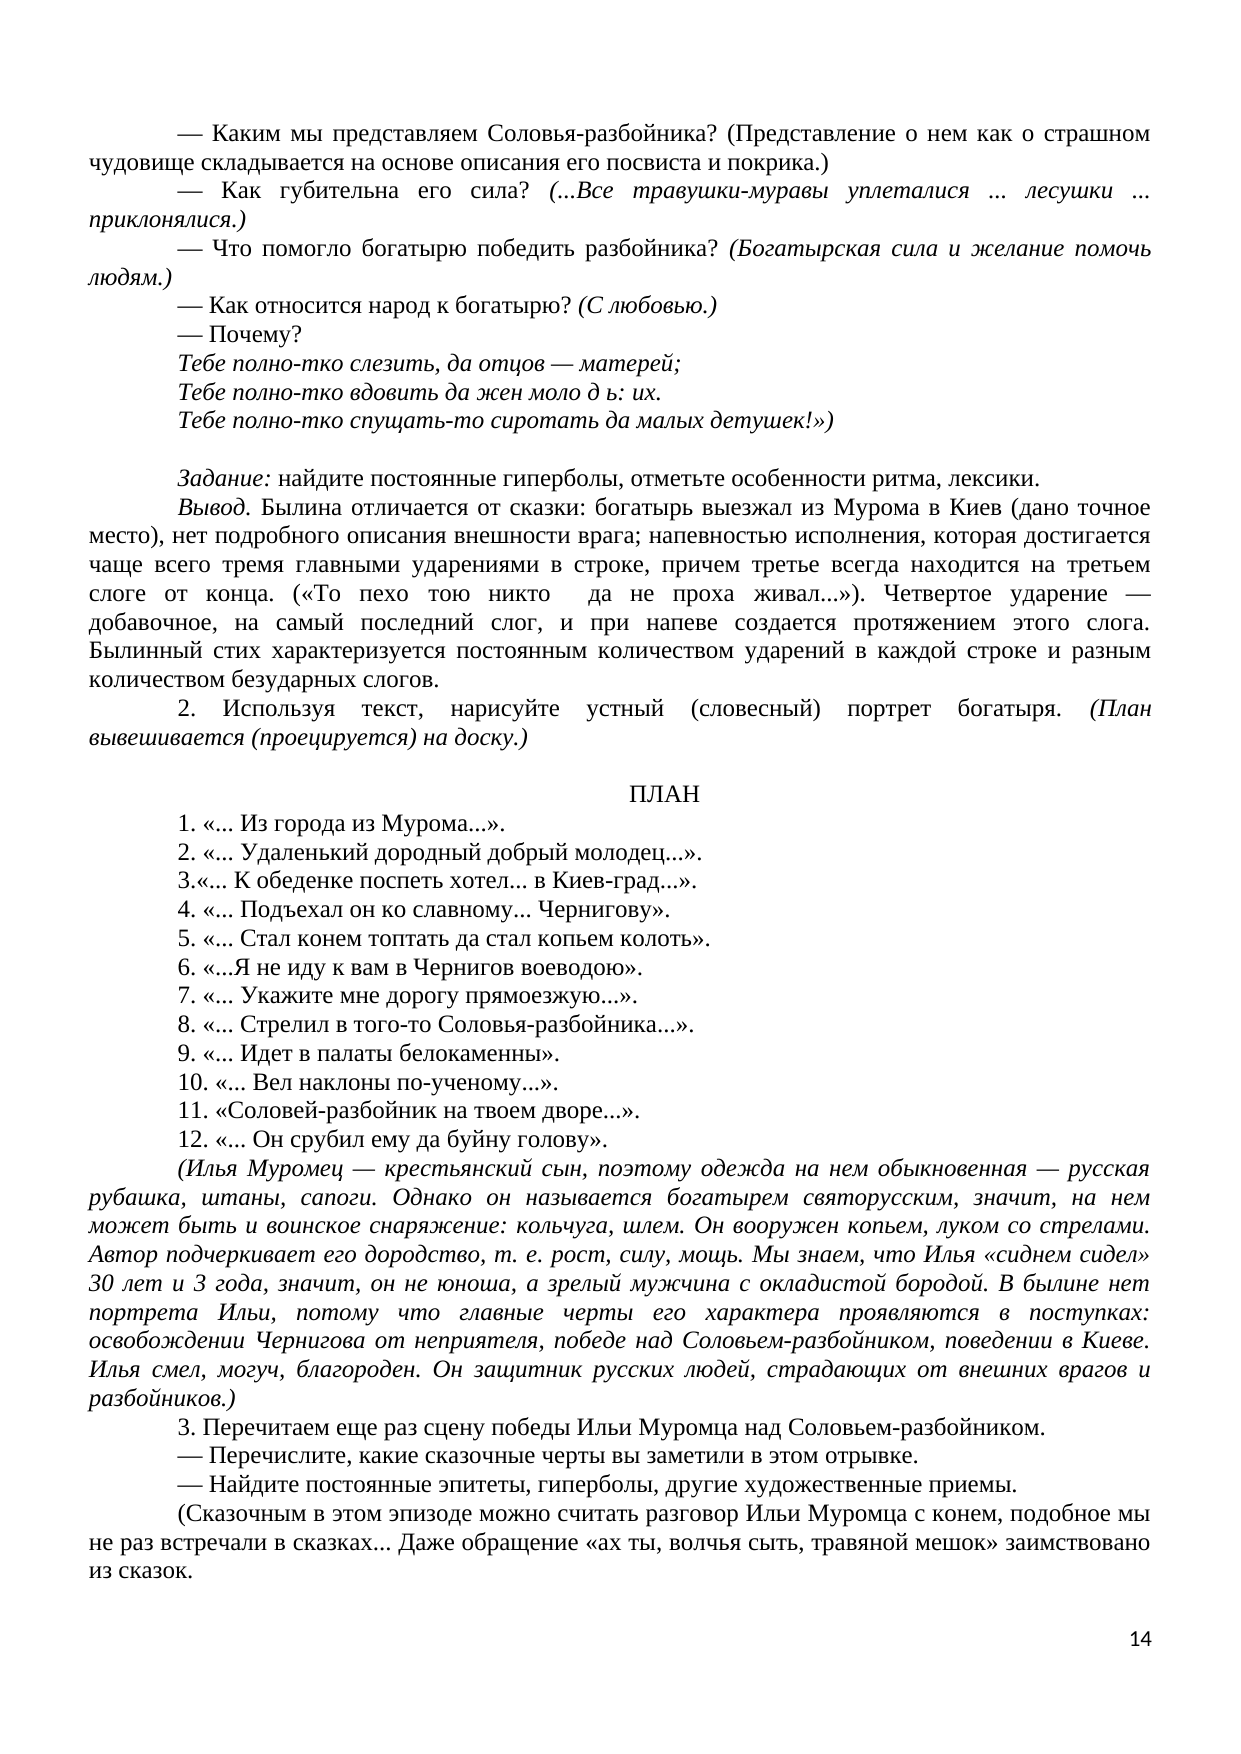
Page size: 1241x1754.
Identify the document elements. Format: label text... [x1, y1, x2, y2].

text ПЛАН [89, 779, 1152, 808]
text 11. «Соловей-разбойник на твоем дворе...». [89, 1096, 1152, 1124]
text 6. «...Я не иду к вам в Чернигов воеводою». [89, 952, 1152, 981]
text 3. Перечитаем еще раз сцену победы Ильи Муромца над Соловьем-разбойником. [89, 1412, 1152, 1441]
text 7. «... Укажите мне дорогу прямоезжую...». [89, 981, 1152, 1009]
text 12. «... Он срубил ему да буйну голову». [89, 1124, 1152, 1153]
text — Что помогло богатырю победить разбойника? (Богатырская сила и желание помочь людям.) [89, 233, 1152, 291]
text — Как относится народ к богатырю? (С любовью.) [89, 291, 1152, 319]
text 2. Используя текст, нарисуйте устный (словесный) портрет богатыря. (План вывешивается (проецируется) на доску.) [89, 693, 1152, 751]
text Тебе полно-тко вдовить да жен моло д ь: их. [89, 377, 1152, 406]
text Тебе полно-тко слезить, да отцов — матерей; [89, 348, 1152, 377]
text 10. «... Вел наклоны по-ученому...». [89, 1067, 1152, 1096]
text 1. «... Из города из Мурома...». [89, 808, 1152, 837]
text — Перечислите, какие сказочные черты вы заметили в этом отрывке. [89, 1441, 1152, 1469]
text Вывод. Былина отличается от сказки: богатырь выезжал из Мурома в Киев (дано точное место), нет подробного описания внешности врага; напевностью исполнения, которая достигается чаще всего тремя главными ударениями в строке, причем третье всегда находится на третьем слоге от конца. («То пехотою никто да не прохаживал...»). Четвертое ударение — добавочное, на самый последний слог, и при напеве создается протяжением этого слога. Былинный стих характеризуется постоянным количеством ударений в каждой строке и разным количеством безударных слогов. [89, 492, 1152, 693]
text — Почему? [89, 319, 1152, 348]
text 4. «... Подъехал он ко славному... Чернигову». [89, 894, 1152, 923]
text 5. «... Стал конем топтать да стал копьем колоть». [89, 923, 1152, 952]
text 9. «... Идет в палаты белокаменны». [89, 1038, 1152, 1067]
text Тебе полно-тко спущать-то сиротать да малых детушек!») [89, 406, 1152, 434]
text Задание: найдите постоянные гиперболы, отметьте особенности ритма, лексики. [89, 463, 1152, 492]
text 2. «... Удаленький дородный добрый молодец...». [89, 837, 1152, 866]
text — Как губительна его сила? (...Все травушки-муравы уплеталися ... лесушки ... приклонялися.) [89, 176, 1152, 233]
text — Каким мы представляем Соловья-разбойника? (Представление о нем как о страшном чудовище складывается на основе описания его посвиста и покрика.) [89, 118, 1152, 176]
text — Найдите постоянные эпитеты, гиперболы, другие художественные приемы. [89, 1469, 1152, 1498]
text 8. «... Стрелил в того-то Соловья-разбойника...». [89, 1009, 1152, 1038]
text (Сказочным в этом эпизоде можно считать разговор Ильи Муромца с конем, подобное мы не раз встречали в сказках... Даже обращение «ах ты, волчья сыть, травяной мешок» заимствовано из сказок. [89, 1498, 1152, 1584]
text 3.«... К обеденке поспеть хотел... в Киев-град...». [89, 866, 1152, 894]
text (Илья Муромец — крестьянский сын, поэтому одежда на нем обыкновенная — русская рубашка, штаны, сапоги. Однако он называется богатырем святорусским, значит, на нем может быть и воинское снаряжение: кольчуга, шлем. Он вооружен копьем, луком со стрелами. Автор подчеркивает его дородство, т. е. рост, силу, мощь. Мы знаем, что Илья «сиднем сидел» 30 лет и 3 года, значит, он не юноша, а зрелый мужчина с окладистой бородой. В былине нет портрета Ильи, потому что главные черты его характера проявляются в поступках: освобождении Чернигова от неприятеля, победе над Соловьем-разбойником, поведении в Киеве. Илья смел, могуч, благороден. Он защитник русских людей, страдающих от внешних врагов и разбойников.) [89, 1153, 1152, 1412]
